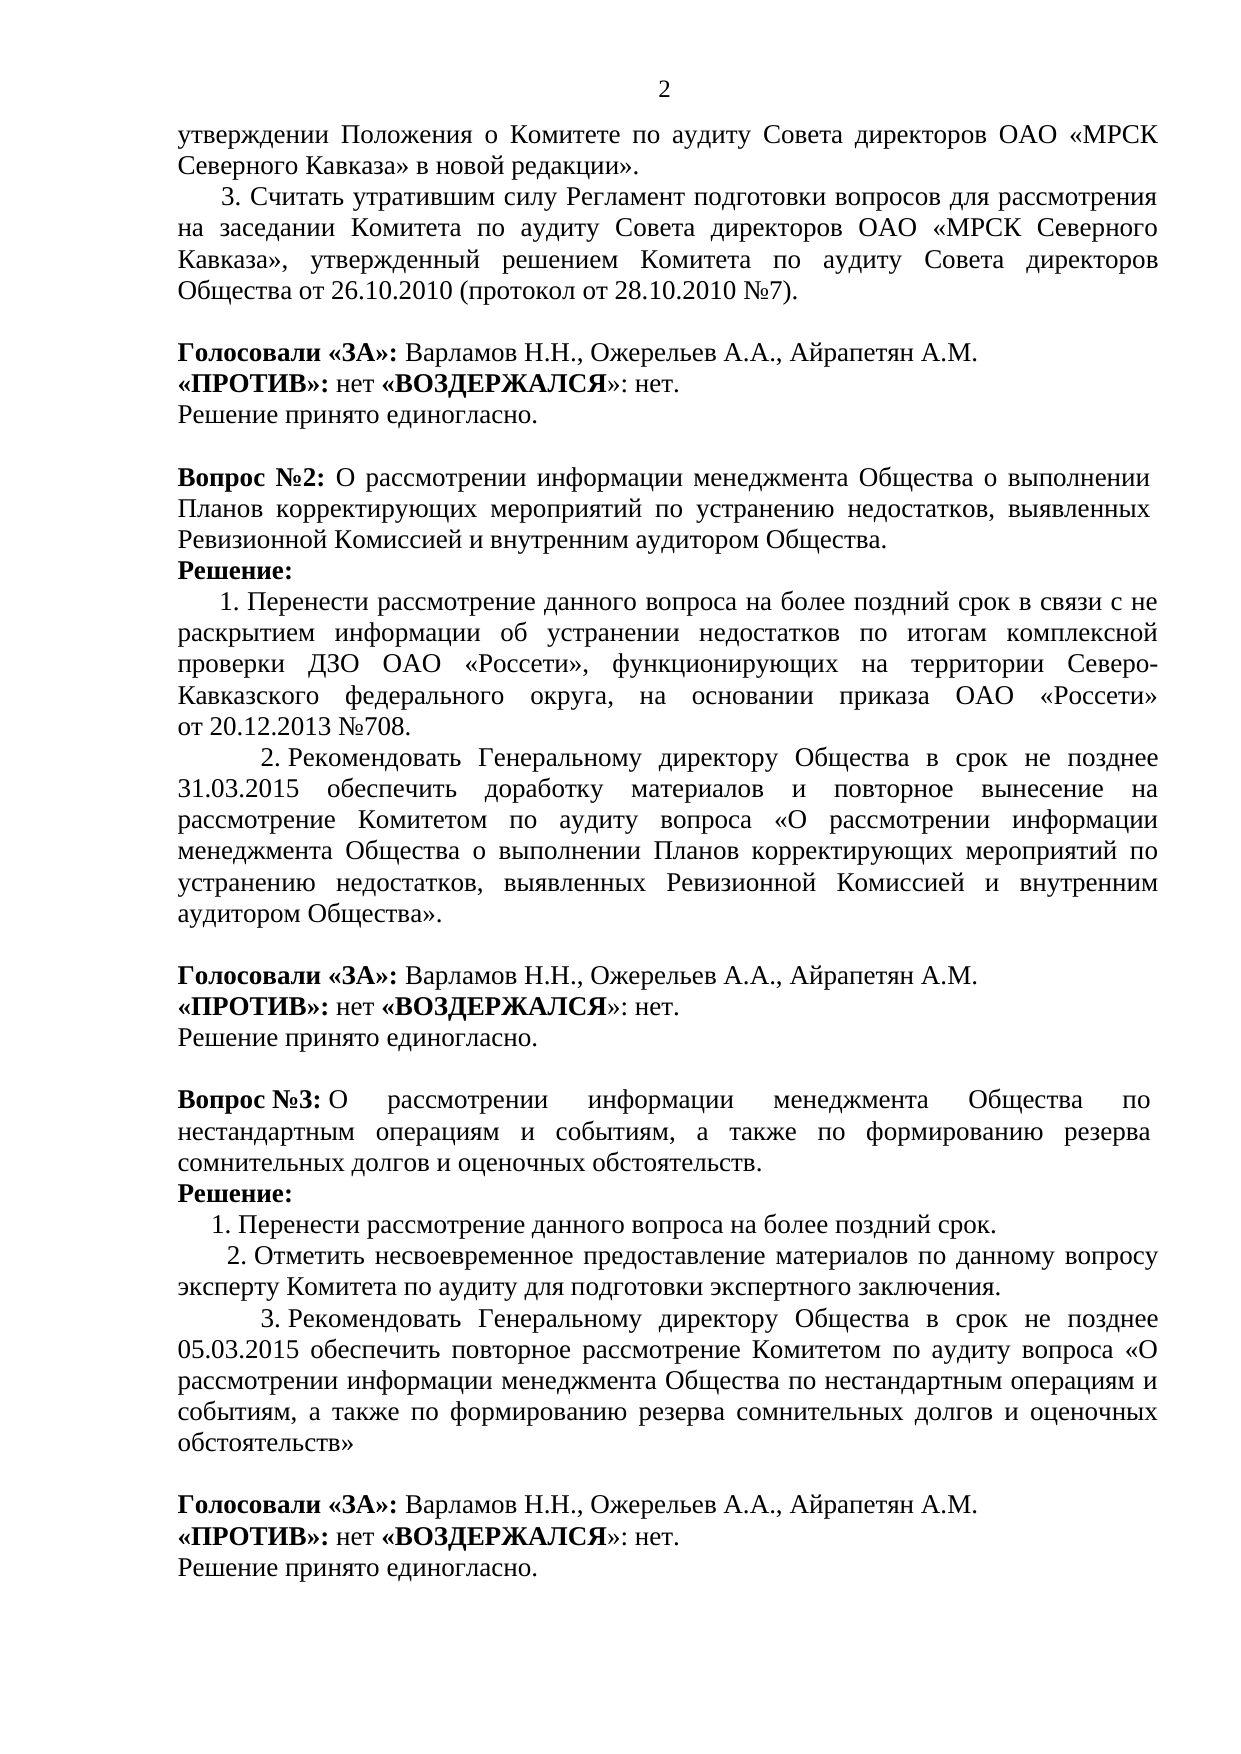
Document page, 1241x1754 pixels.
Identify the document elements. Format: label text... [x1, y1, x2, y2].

text «ПРОТИВ»: нет «ВОЗДЕРЖАЛСЯ»: нет. [177, 990, 1152, 1021]
text Решение: [177, 554, 1152, 585]
text Вопрос №2: О рассмотрении информации менеджмента Общества о выполнении Планов корректирующих мероприятий по устранению недостатков, выявленных Ревизионной Комиссией и внутренним аудитором Общества. [177, 461, 1152, 554]
text Голосовали «ЗА»: Варламов Н.Н., Ожерельев А.А., Айрапетян А.М. [177, 336, 1152, 367]
text «ПРОТИВ»: нет «ВОЗДЕРЖАЛСЯ»: нет. [177, 367, 1152, 398]
text 2. Рекомендовать Генеральному директору Общества в срок не позднее 31.03.2015 обеспечить доработку материалов и повторное вынесение на рассмотрение Комитетом по аудиту вопроса «О рассмотрении информации менеджмента Общества о выполнении Планов корректирующих мероприятий по устранению недостатков, выявленных Ревизионной Комиссией и внутренним аудитором Общества». [177, 741, 1159, 928]
text Решение принято единогласно. [177, 1021, 1159, 1052]
text Голосовали «ЗА»: Варламов Н.Н., Ожерельев А.А., Айрапетян А.М. [177, 959, 1152, 990]
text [177, 118, 1159, 180]
text Решение принято единогласно. [177, 1551, 1159, 1582]
text Вопрос №3: О рассмотрении информации менеджмента Общества по нестандартным операциям и событиям, а также по формированию резерва сомнительных долгов и оценочных обстоятельств. [177, 1084, 1152, 1177]
text Голосовали «ЗА»: Варламов Н.Н., Ожерельев А.А., Айрапетян А.М. [177, 1488, 1152, 1520]
text Решение принято единогласно. [177, 398, 1152, 429]
text 3. Считать утратившим силу Регламент подготовки вопросов для рассмотрения на заседании Комитета по аудиту Совета директоров ОАО «МРСК Северного Кавказа», утвержденный решением Комитета по аудиту Совета директоров Общества от 26.10.2010 (протокол от 28.10.2010 №7). [177, 180, 1159, 305]
text 2. Отметить несвоевременное предоставление материалов по данному вопросу эксперту Комитета по аудиту для подготовки экспертного заключения. [177, 1239, 1159, 1302]
text 1. Перенести рассмотрение данного вопроса на более поздний срок. [177, 1208, 1159, 1239]
text 1. Перенести рассмотрение данного вопроса на более поздний срок в связи с не раскрытием информации об устранении недостатков по итогам комплексной проверки ДЗО ОАО «Россети», функционирующих на территории Северо-Кавказского федерального округа, на основании приказа ОАО «Россети» от 20.12.2013 №708. [177, 585, 1159, 741]
text 3. Рекомендовать Генеральному директору Общества в срок не позднее 05.03.2015 обеспечить повторное рассмотрение Комитетом по аудиту вопроса «О рассмотрении информации менеджмента Общества по нестандартным операциям и событиям, а также по формированию резерва сомнительных долгов и оценочных обстоятельств» [177, 1302, 1159, 1457]
text Решение: [177, 1177, 1152, 1208]
text «ПРОТИВ»: нет «ВОЗДЕРЖАЛСЯ»: нет. [177, 1520, 1159, 1551]
